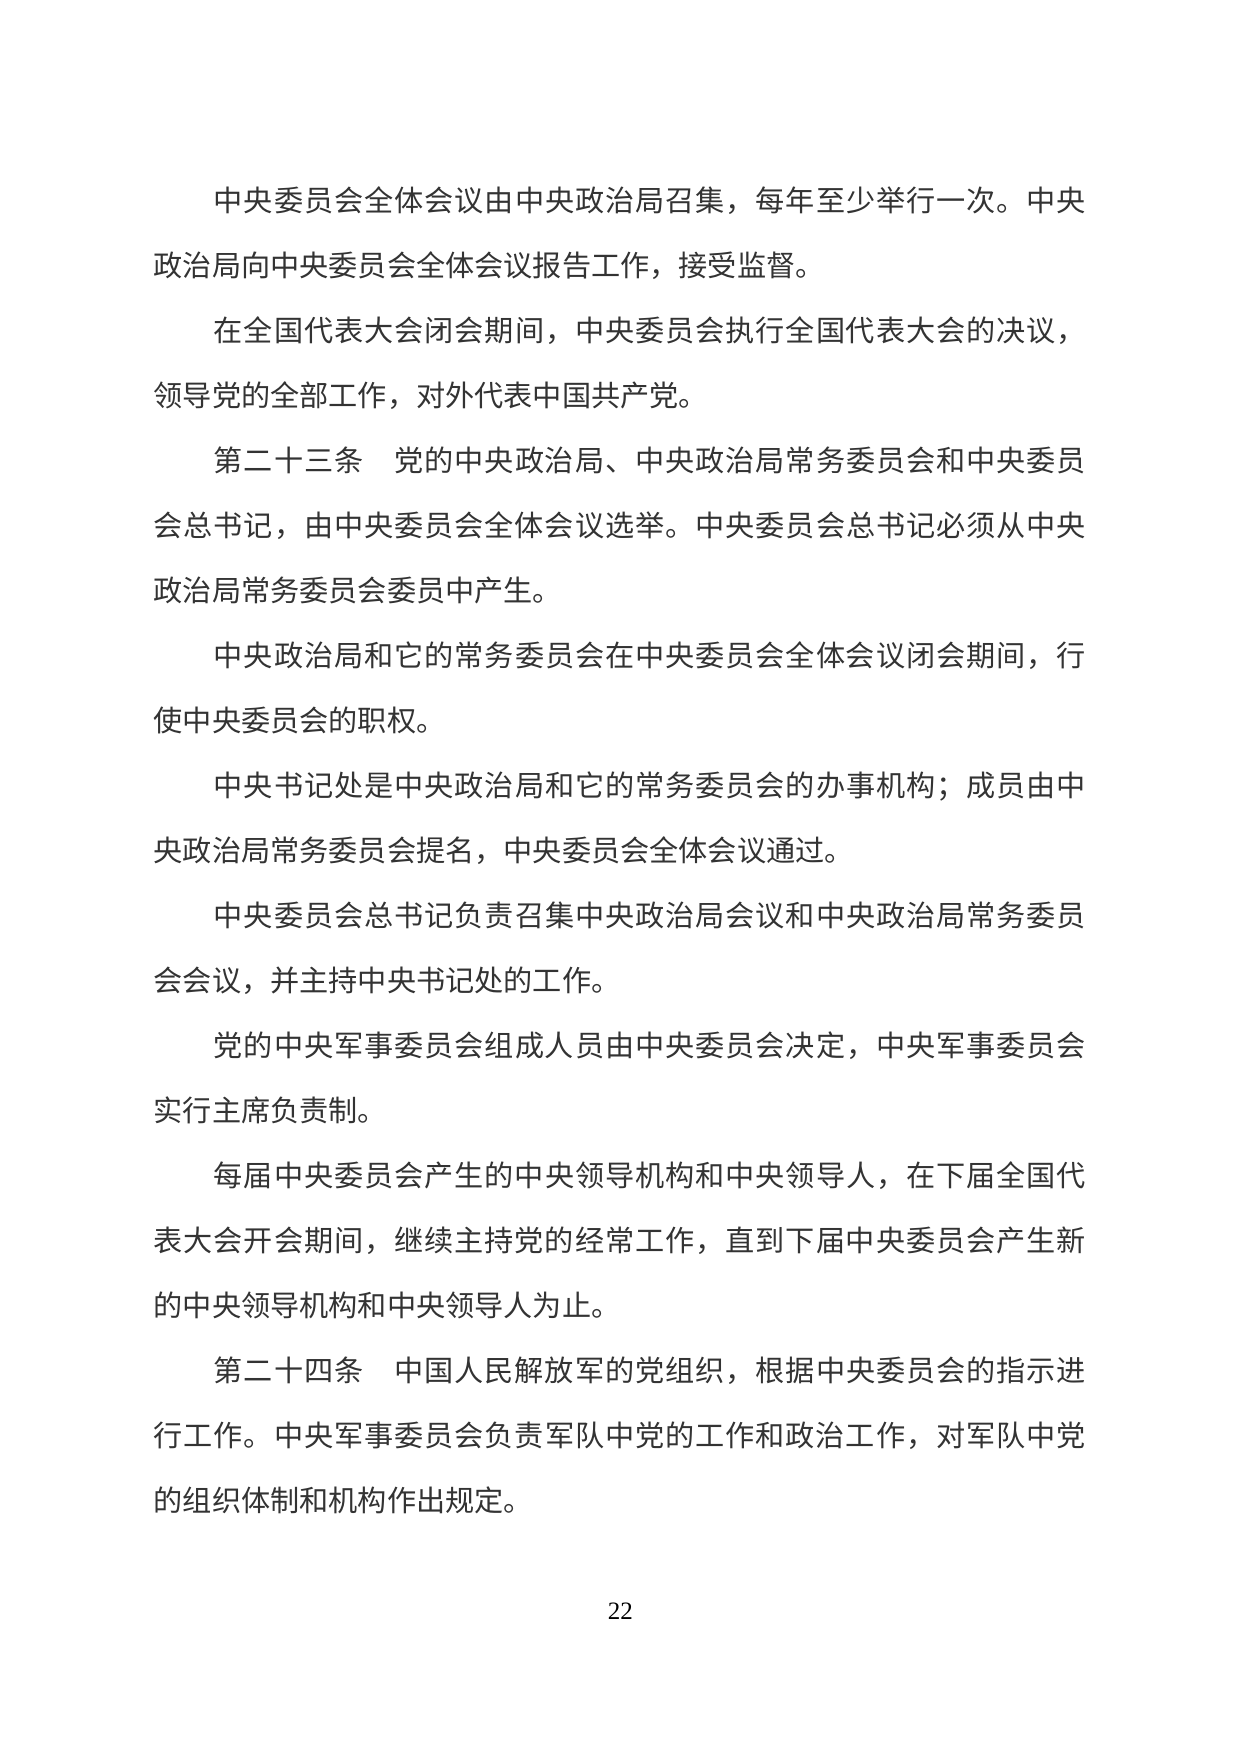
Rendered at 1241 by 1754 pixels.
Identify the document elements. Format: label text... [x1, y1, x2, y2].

text 在全国代表大会闭会期间，中央委员会执行全国代表大会的决议，领导党的全部工作，对外代表中国共产党。 [153, 296, 1087, 426]
text 每届中央委员会产生的中央领导机构和中央领导人，在下届全国代表大会开会期间，继续主持党的经常工作，直到下届中央委员会产生新的中央领导机构和中央领导人为止。 [153, 1141, 1087, 1336]
text 第二十三条 党的中央政治局、中央政治局常务委员会和中央委员会总书记，由中央委员会全体会议选举。中央委员会总书记必须从中央政治局常务委员会委员中产生。 [153, 426, 1087, 621]
text 党的中央军事委员会组成人员由中央委员会决定，中央军事委员会实行主席负责制。 [153, 1011, 1087, 1141]
text 中央委员会总书记负责召集中央政治局会议和中央政治局常务委员会会议，并主持中央书记处的工作。 [153, 881, 1087, 1011]
text 第二十四条 中国人民解放军的党组织，根据中央委员会的指示进行工作。中央军事委员会负责军队中党的工作和政治工作，对军队中党的组织体制和机构作出规定。 [153, 1336, 1087, 1531]
text 中央书记处是中央政治局和它的常务委员会的办事机构；成员由中央政治局常务委员会提名，中央委员会全体会议通过。 [153, 751, 1087, 881]
text 中央委员会全体会议由中央政治局召集，每年至少举行一次。中央政治局向中央委员会全体会议报告工作，接受监督。 [153, 166, 1087, 296]
text 中央政治局和它的常务委员会在中央委员会全体会议闭会期间，行使中央委员会的职权。 [153, 621, 1087, 751]
